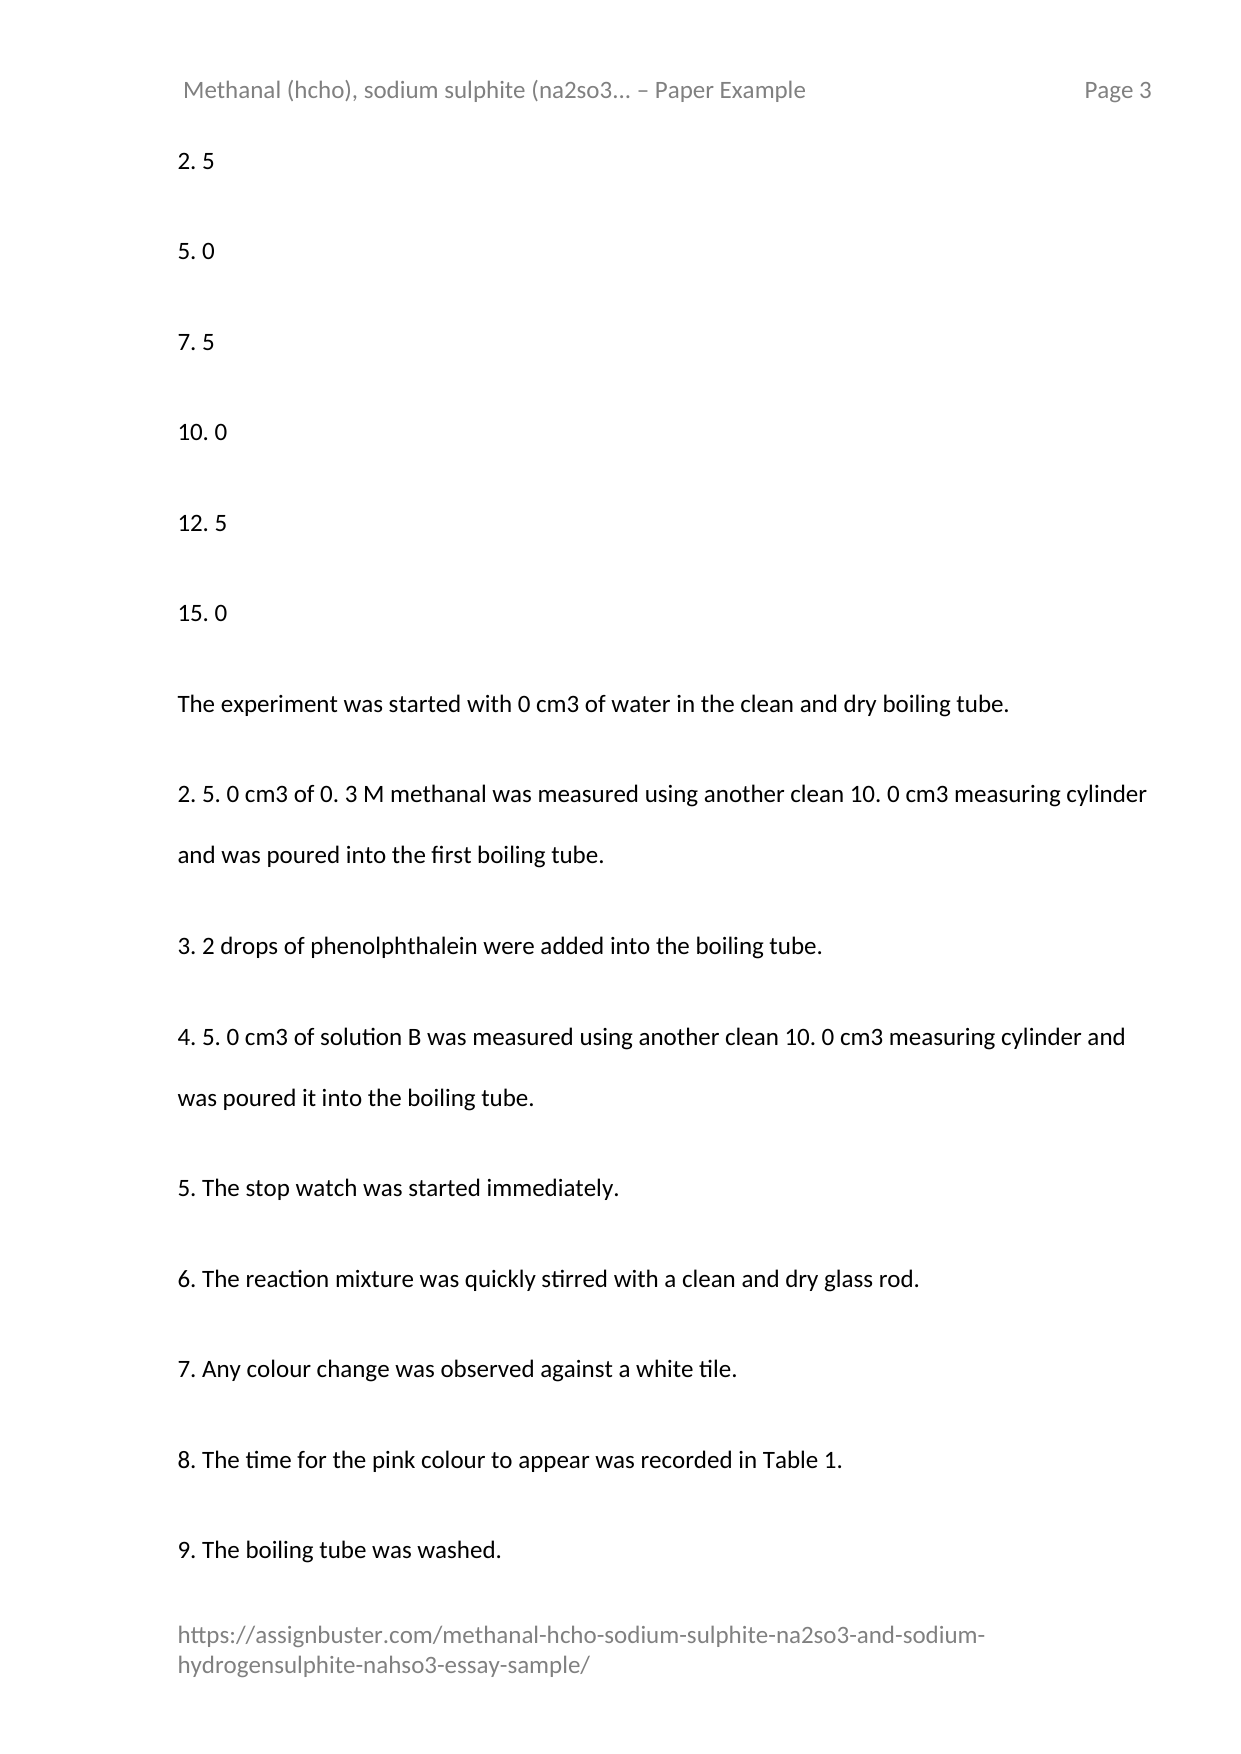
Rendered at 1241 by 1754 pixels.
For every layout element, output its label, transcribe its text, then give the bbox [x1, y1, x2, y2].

text 8. The time for the pink colour to appear was recorded in Table 1. [177, 1444, 1152, 1474]
text 5. The stop watch was started immediately. [177, 1172, 1152, 1203]
text 3. 2 drops of phenolphthalein were added into the boiling tube. [177, 930, 1152, 961]
text 9. The boiling tube was washed. [177, 1534, 1152, 1565]
text 2. 5 [177, 145, 1152, 176]
text 5. 0 [177, 236, 1152, 266]
text The experiment was started with 0 cm3 of water in the clean and dry boiling tube. [177, 688, 1152, 719]
text 7. 5 [177, 326, 1152, 357]
text 12. 5 [177, 507, 1152, 538]
text 4. 5. 0 cm3 of solution B was measured using another clean 10. 0 cm3 measuring cylinder and was poured it into the boiling tube. [177, 1021, 1152, 1112]
text 10. 0 [177, 417, 1152, 447]
text 15. 0 [177, 598, 1152, 628]
text 7. Any colour change was observed against a white tile. [177, 1353, 1152, 1384]
text 2. 5. 0 cm3 of 0. 3 M methanal was measured using another clean 10. 0 cm3 measuring cylinder and was poured into the first boiling tube. [177, 779, 1152, 870]
text 6. The reaction mixture was quickly stirred with a clean and dry glass rod. [177, 1263, 1152, 1293]
